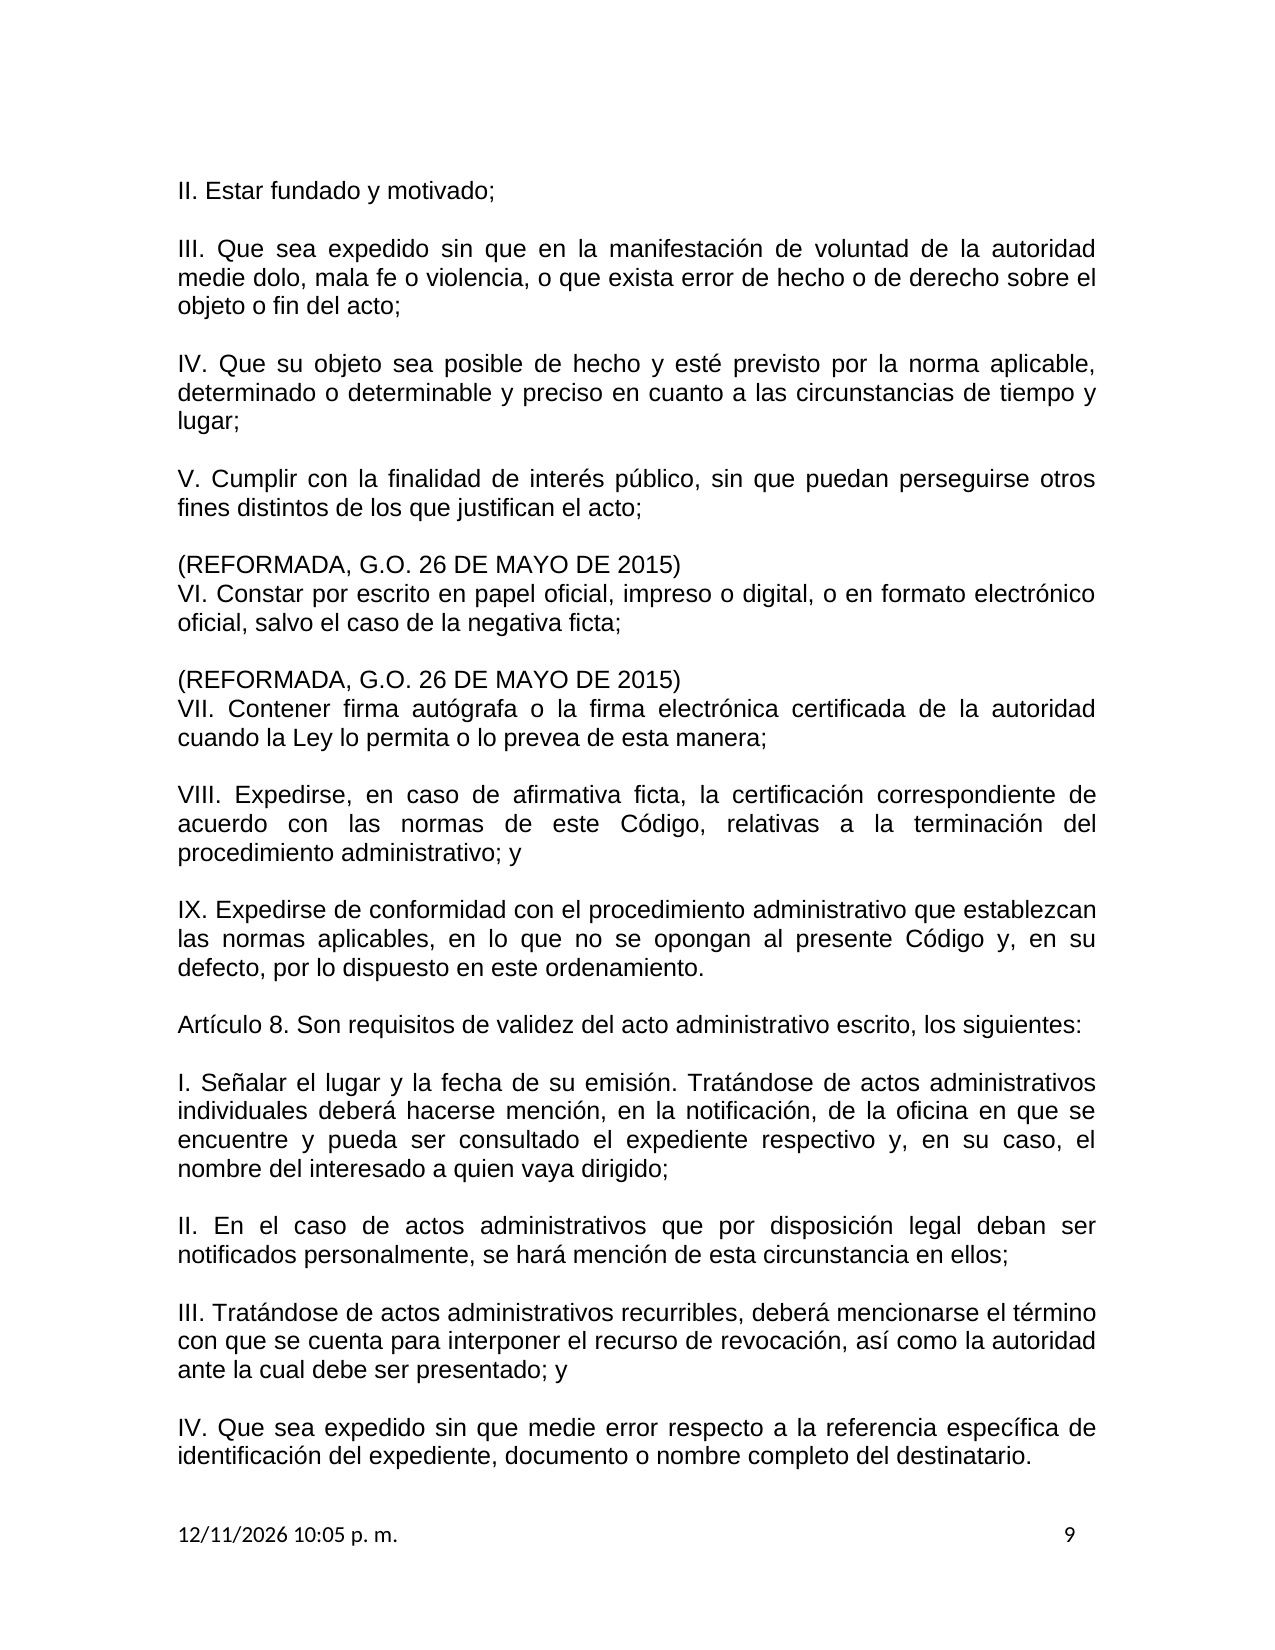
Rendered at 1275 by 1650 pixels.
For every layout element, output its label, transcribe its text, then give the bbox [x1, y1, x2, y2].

text (REFORMADA, G.O. 26 DE MAYO DE 2015) [177, 550, 1098, 579]
text VIII. Expedirse, en caso de afirmativa ficta, la certificación correspondiente de acuerdo con las normas de este Código, relativas a la terminación del procedimiento administrativo; y [177, 780, 1098, 866]
text II. En el caso de actos administrativos que por disposición legal deban ser notificados personalmente, se hará mención de esta circunstancia en ellos; [177, 1211, 1098, 1269]
text (REFORMADA, G.O. 26 DE MAYO DE 2015) [177, 665, 1098, 694]
text IX. Expedirse de conformidad con el procedimiento administrativo que establezcan las normas aplicables, en lo que no se opongan al presente Código y, en su defecto, por lo dispuesto en este ordenamiento. [177, 895, 1098, 981]
text VII. Contener firma autógrafa o la firma electrónica certificada de la autoridad cuando la Ley lo permita o lo prevea de esta manera; [177, 694, 1098, 751]
text III. Que sea expedido sin que en la manifestación de voluntad de la autoridad medie dolo, mala fe o violencia, o que exista error de hecho o de derecho sobre el objeto o fin del acto; [177, 234, 1098, 320]
text Artículo 8. Son requisitos de validez del acto administrativo escrito, los siguientes: [177, 1010, 1098, 1039]
text II. Estar fundado y motivado; [177, 176, 1098, 205]
text I. Señalar el lugar y la fecha de su emisión. Tratándose de actos administrativos individuales deberá hacerse mención, en la notificación, de la oficina en que se encuentre y pueda ser consultado el expediente respectivo y, en su caso, el nombre del interesado a quien vaya dirigido; [177, 1068, 1098, 1183]
text III. Tratándose de actos administrativos recurribles, deberá mencionarse el término con que se cuenta para interponer el recurso de revocación, así como la autoridad ante la cual debe ser presentado; y [177, 1298, 1098, 1384]
text V. Cumplir con la finalidad de interés público, sin que puedan perseguirse otros fines distintos de los que justifican el acto; [177, 464, 1098, 521]
text IV. Que sea expedido sin que medie error respecto a la referencia específica de identificación del expediente, documento o nombre completo del destinatario. [177, 1413, 1098, 1470]
text VI. Constar por escrito en papel oficial, impreso o digital, o en formato electrónico oficial, salvo el caso de la negativa ficta; [177, 579, 1098, 636]
text IV. Que su objeto sea posible de hecho y esté previsto por la norma aplicable, determinado o determinable y preciso en cuanto a las circunstancias de tiempo y lugar; [177, 349, 1098, 435]
